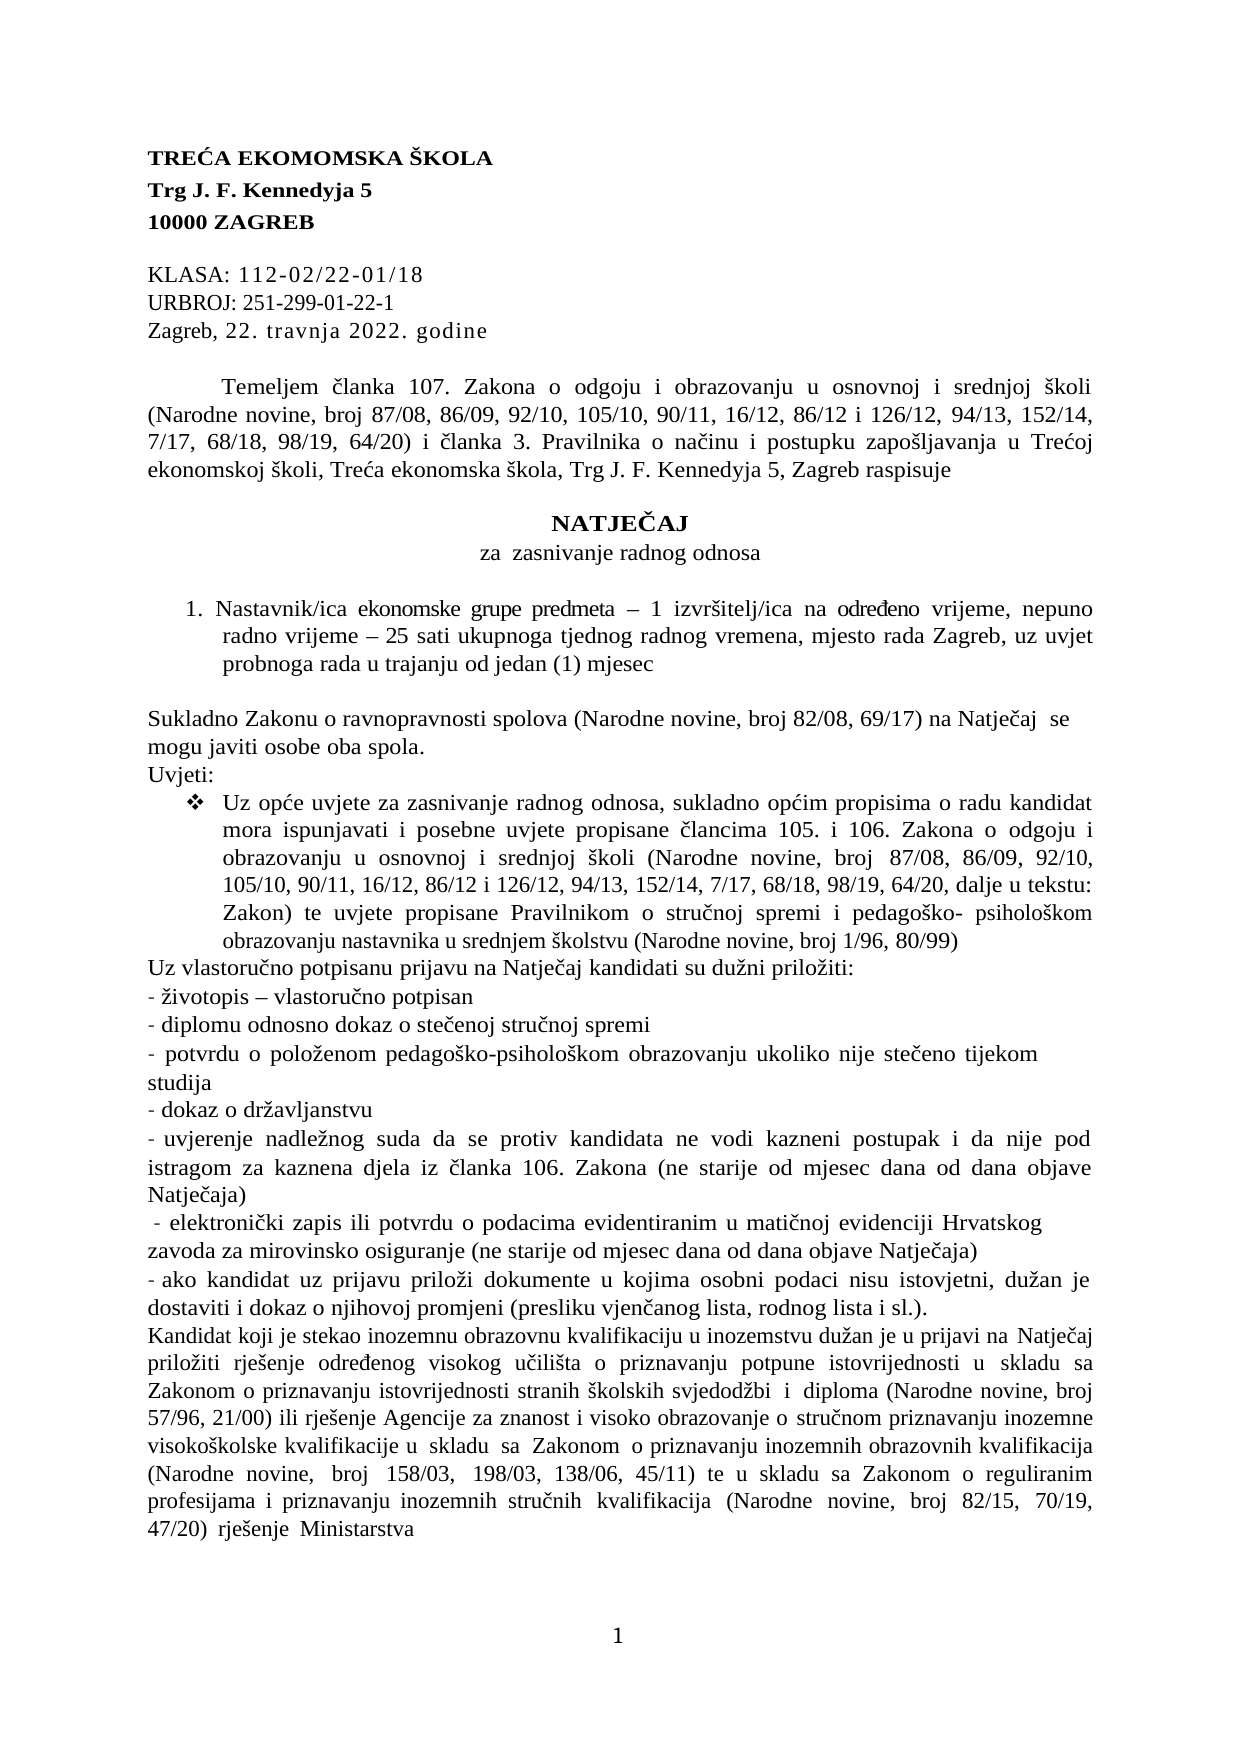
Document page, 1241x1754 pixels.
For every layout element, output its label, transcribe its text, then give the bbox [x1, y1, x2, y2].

text 10000 ZAGREB [147, 210, 1105, 234]
text Uz vlastoručno potpisanu prijavu na Natječaj kandidati su dužni priložiti: [147, 954, 1105, 981]
text URBROJ: 251-299-01-22-1 [147, 289, 483, 316]
list potvrdu o položenom pedagoško-psihološkom obrazovanju ukoliko nije stečeno tijekom [147, 1040, 1105, 1067]
list dokaz o državljanstvu [147, 1097, 1105, 1124]
text Kandidat koji je stekao inozemnu obrazovnu kvalifikaciju u inozemstvu dužan je u prijavi na Natječaj priložiti rješenje određenog visokog učilišta o priznavanju potpune istovrijednosti u skladu sa Zakonom o priznavanju istovrijednosti stranih školskih svjedodžbi i diploma (Narodne novine, broj 57/96, 21/00) ili rješenje Agencije za znanost i visoko obrazovanje o stručnom priznavanju inozemne visokoškolske kvalifikacije u skladu sa Zakonom o priznavanju inozemnih obrazovnih kvalifikacija (Narodne novine, broj 158/03, 198/03, 138/06, 45/11) te u skladu sa Zakonom o reguliranim profesijama i priznavanju inozemnih stručnih kvalifikacija (Narodne novine, broj 82/15, 70/19, 47/20) rješenje Ministarstva [147, 1322, 1093, 1541]
text Temeljem članka 107. Zakona o odgoju i obrazovanju u osnovnoj i srednjoj školi (Narodne novine, broj 87/08, 86/09, 92/10, 105/10, 90/11, 16/12, 86/12 i 126/12, 94/13, 152/14, 7/17, 68/18, 98/19, 64/20) i članka 3. Pravilnika o načinu i postupku zapošljavanja u Trećoj ekonomskoj školi, Treća ekonomska škola, Trg J. F. Kennedyja 5, Zagreb raspisuje [147, 373, 1093, 482]
list uvjerenje nadležnog suda da se protiv kandidata ne vodi kazneni postupak i da nije pod istragom za kaznena djela iz članka 106. Zakona (ne starije od mjesec dana od dana objave Natječaja) [147, 1125, 1093, 1208]
text Uvjeti: [147, 761, 1105, 787]
list elektronički zapis ili potvrdu o podacima evidentiranim u matičnoj evidenciji Hrvatskog [153, 1209, 1105, 1236]
text za zasnivanje radnog odnosa [229, 538, 1011, 565]
text KLASA: 112-02/22-01/18 [147, 262, 483, 288]
text NATJEČAJ [229, 511, 1011, 537]
text Sukladno Zakonu o ravnopravnosti spolova (Narodne novine, broj 82/08, 69/17) na Natječaj se mogu javiti osobe oba spola. [147, 705, 1105, 759]
text zavoda za mirovinsko osiguranje (ne starije od mjesec dana od dana objave Natječaja) [147, 1238, 1105, 1264]
text 1. Nastavnik/ica ekonomske grupe predmeta – 1 izvršitelj/ica na određeno vrijeme, nepuno radno vrijeme – 25 sati ukupnoga tjednog radnog vremena, mjesto rada Zagreb, uz uvjet probnoga rada u trajanju od jedan (1) mjesec [185, 594, 1093, 676]
list ako kandidat uz prijavu priloži dokumente u kojima osobni podaci nisu istovjetni, dužan je dostaviti i dokaz o njihovoj promjeni (presliku vjenčanog lista, rodnog lista i sl.). [147, 1266, 1092, 1320]
text Trg J. F. Kennedyja 5 [147, 178, 1105, 202]
list životopis – vlastoručno potpisan [147, 983, 1105, 1010]
text TREĆA EKOMOMSKA ŠKOLA [147, 146, 1105, 170]
text studija [147, 1069, 1105, 1095]
list diplomu odnosno dokaz o stečenoj stručnoj spremi [147, 1011, 1105, 1038]
list Uz opće uvjete za zasnivanje radnog odnosa, sukladno općim propisima o radu kandidat mora ispunjavati i posebne uvjete propisane člancima 105. i 106. Zakona o odgoju i obrazovanju u osnovnoj i srednjoj školi (Narodne novine, broj 87/08, 86/09, 92/10, 105/10, 90/11, 16/12, 86/12 i 126/12, 94/13, 152/14, 7/17, 68/18, 98/19, 64/20, dalje u tekstu: Zakon) te uvjete propisane Pravilnikom o stručnoj spremi i pedagoško- psihološkom obrazovanju nastavnika u srednjem školstvu (Narodne novine, broj 1/96, 80/99) [185, 789, 1093, 953]
text Zagreb, 22. travnja 2022. godine [147, 317, 1105, 343]
